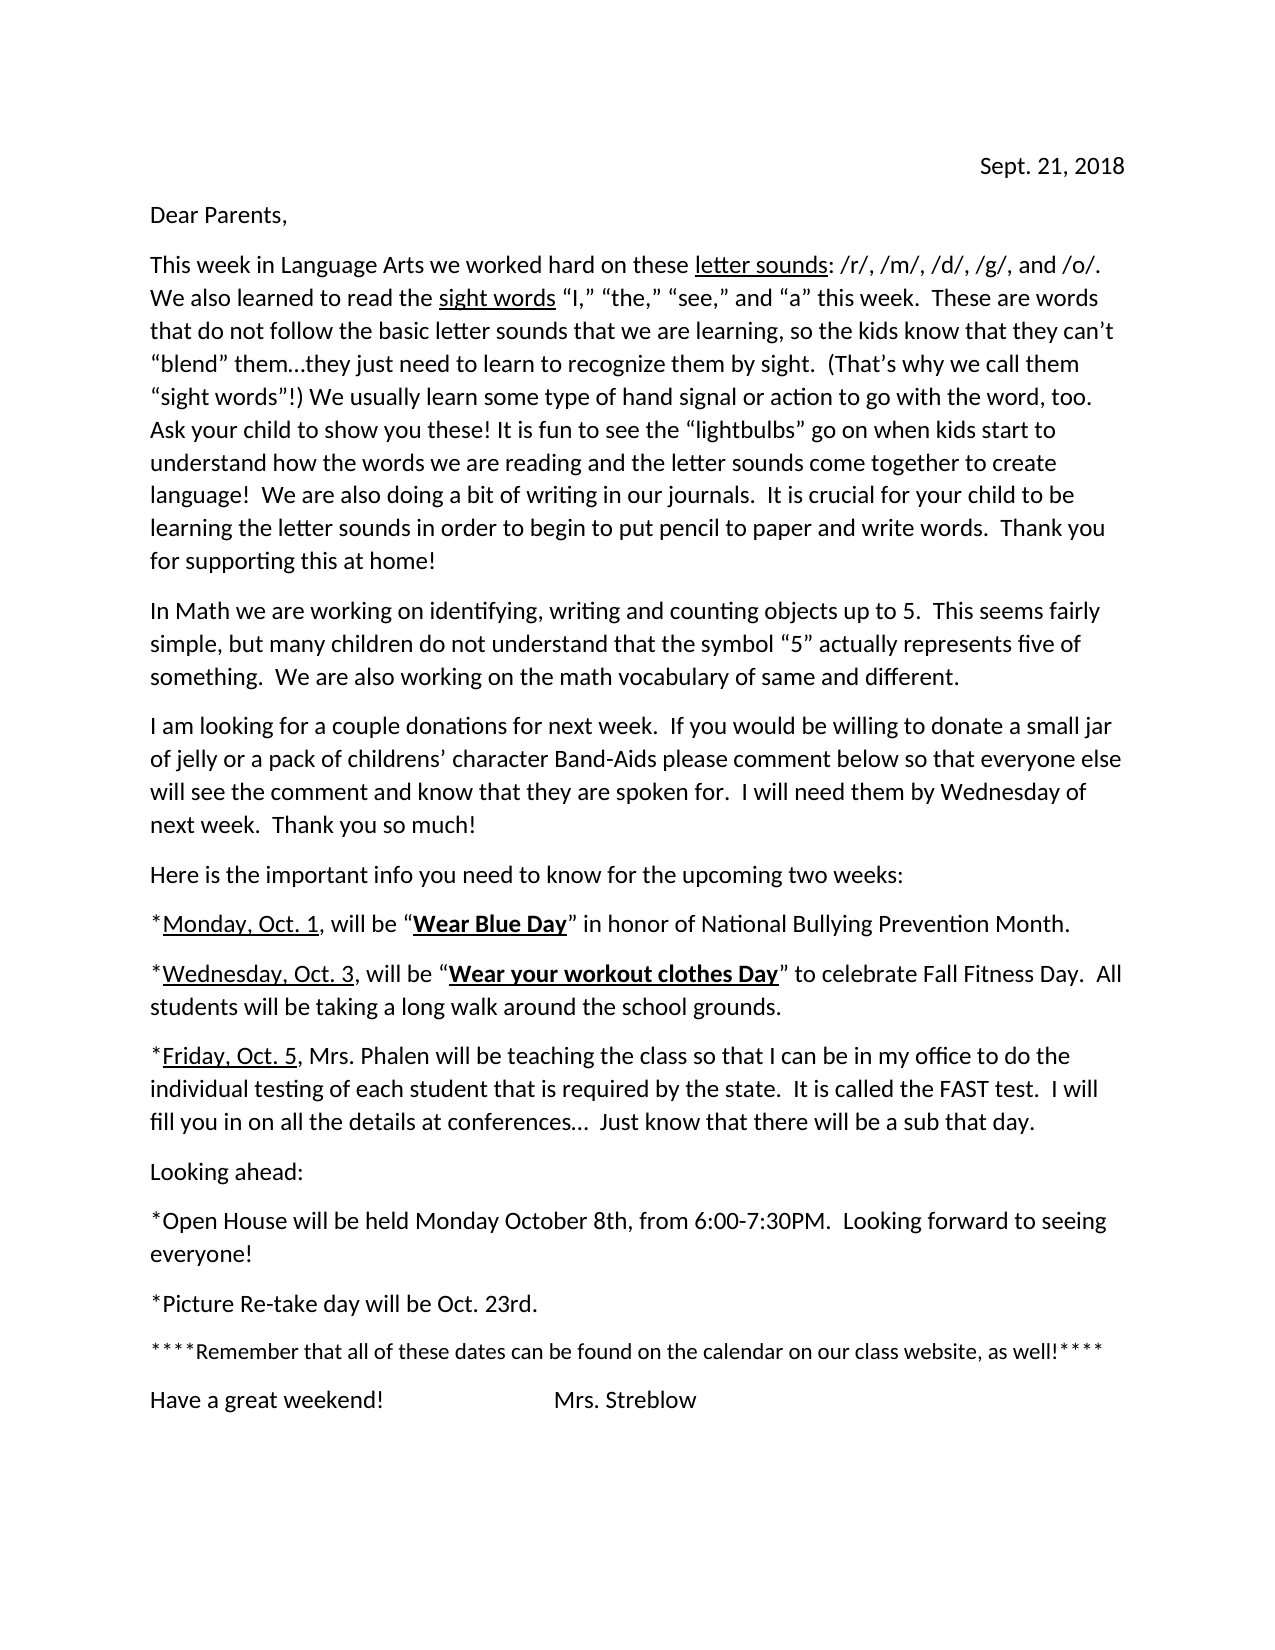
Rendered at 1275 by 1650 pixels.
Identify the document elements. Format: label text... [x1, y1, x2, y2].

text In Math we are working on identifying, writing and counting objects up to 5. This seems fairly simple, but many children do not understand that the symbol “5” actually represents five of something. We are also working on the math vocabulary of same and different. [150, 595, 1125, 691]
text This week in Language Arts we worked hard on these letter sounds: /r/, /m/, /d/, /g/, and /o/. We also learned to read the sight words “I,” “the,” “see,” and “a” this week. These are words that do not follow the basic letter sounds that we are learning, so the kids know that they can’t “blend” them…they just need to learn to recognize them by sight. (That’s why we call them “sight words”!) We usually learn some type of hand signal or action to go with the word, too. Ask your child to show you these! It is fun to see the “lightbulbs” go on when kids start to understand how the words we are reading and the letter sounds come together to create language! We are also doing a bit of writing in our journals. It is crucial for your child to be learning the letter sounds in order to begin to put pencil to paper and write words. Thank you for supporting this at home! [150, 249, 1125, 576]
text *Wednesday, Oct. 3, will be “Wear your workout clothes Day” to celebrate Fall Fitness Day. All students will be taking a long walk around the school grounds. [150, 958, 1125, 1021]
text ****Remember that all of these dates can be found on the calendar on our class website, as well!**** [150, 1337, 1125, 1366]
text Dear Parents, [150, 199, 1125, 230]
text *Friday, Oct. 5, Mrs. Phalen will be teaching the class so that I can be in my office to do the individual testing of each student that is required by the state. It is called the FAST test. I will fill you in on all the details at conferences… Just know that there will be a sub that day. [150, 1040, 1125, 1137]
text Sept. 21, 2018 [150, 150, 1125, 181]
text *Picture Re-take day will be Oct. 23rd. [150, 1288, 1125, 1318]
text Have a great weekend! Mrs. Streblow [150, 1384, 1125, 1415]
text I am looking for a couple donations for next week. If you would be willing to donate a small jar of jelly or a pack of childrens’ character Band-Aids please comment below so that everyone else will see the comment and know that they are spoken for. I will need them by Wednesday of next week. Thank you so much! [150, 710, 1125, 840]
text *Monday, Oct. 1, will be “Wear Blue Day” in honor of National Bullying Prevention Month. [150, 908, 1125, 939]
text Here is the important info you need to know for the upcoming two weeks: [150, 859, 1125, 889]
text *Open House will be held Monday October 8th, from 6:00-7:30PM. Looking forward to seeing everyone! [150, 1205, 1125, 1269]
text Looking ahead: [150, 1156, 1125, 1186]
